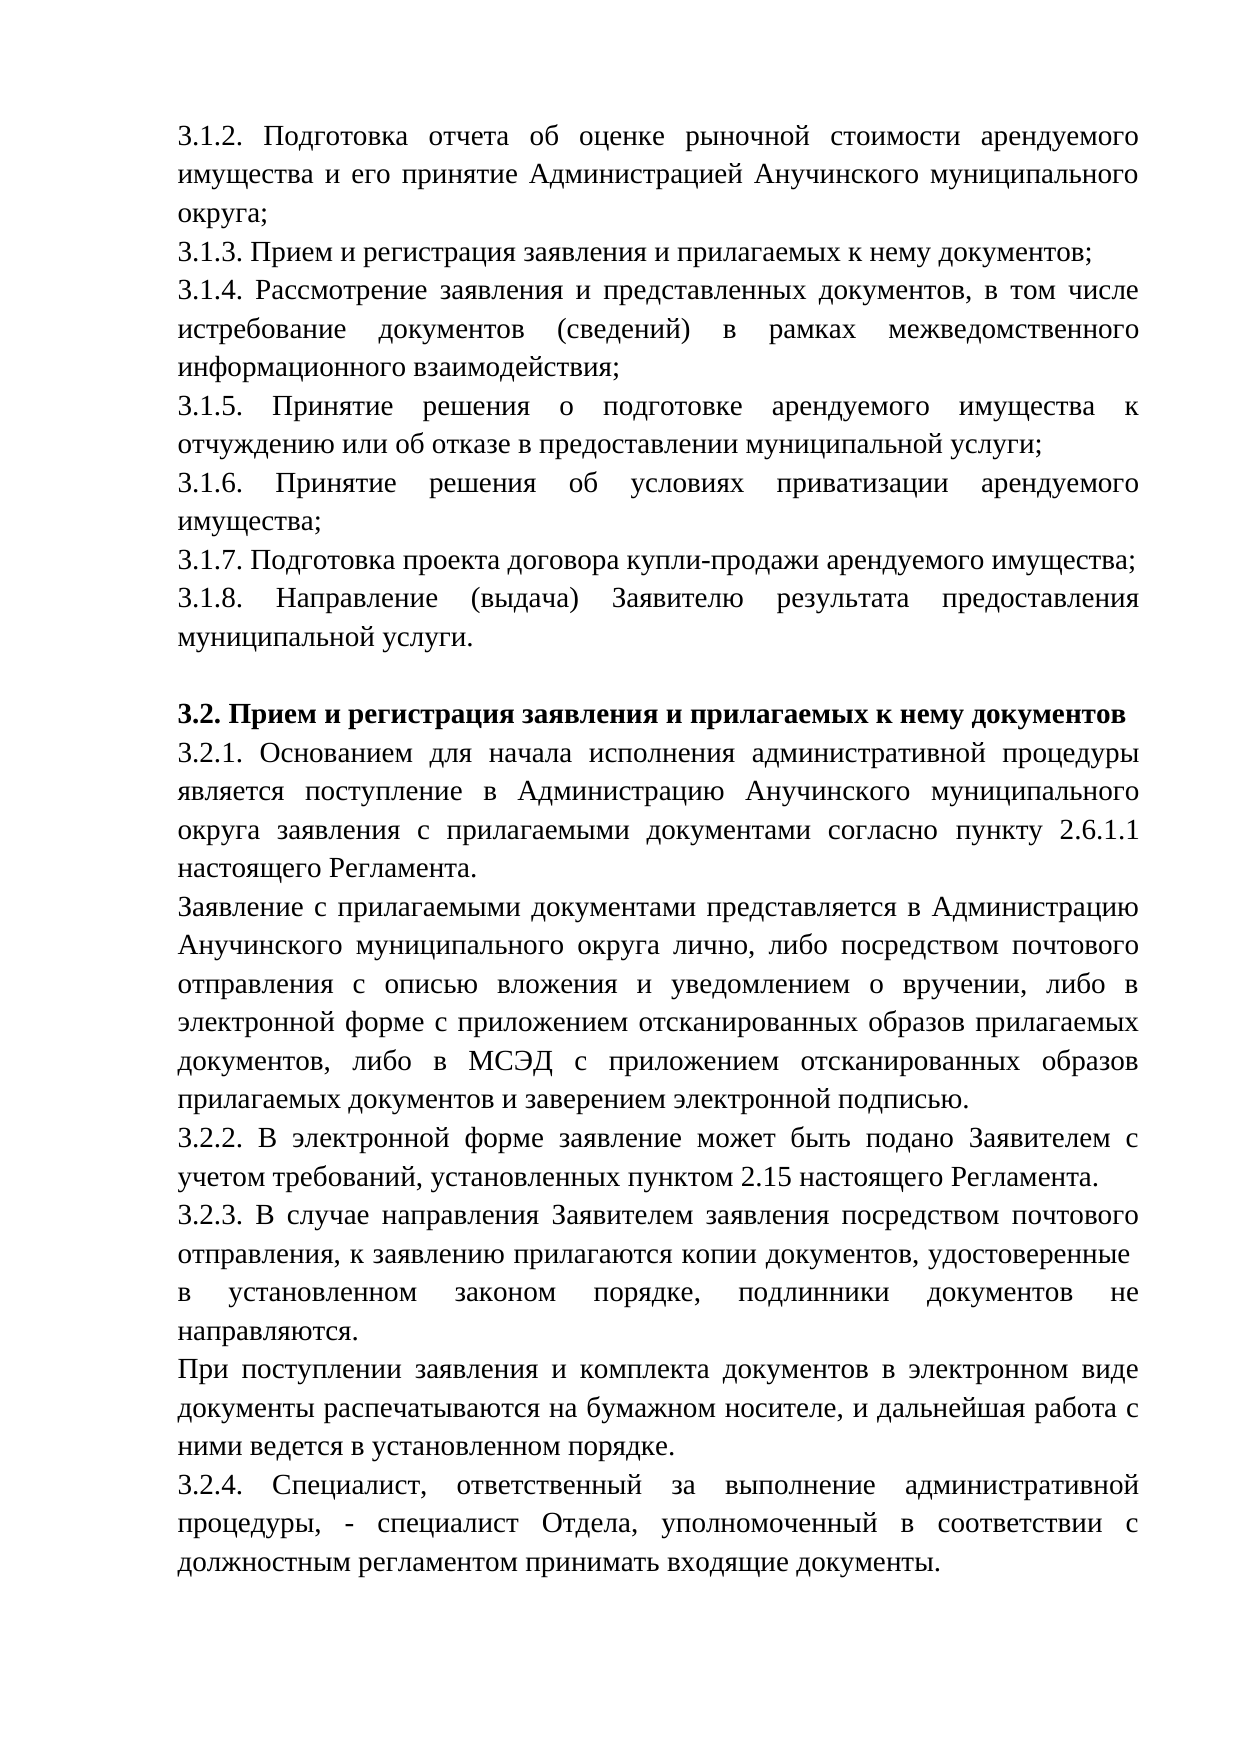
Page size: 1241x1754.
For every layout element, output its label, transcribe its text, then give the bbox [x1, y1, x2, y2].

text 3.2.3. В случае направления Заявителем заявления посредством почтового отправления, к заявлению прилагаются копии документов, удостоверенные в установленном законом порядке, подлинники документов не направляются. [177, 1197, 1140, 1346]
text 3.1.7. Подготовка проекта договора купли-продажи арендуемого имущества; [177, 542, 1140, 576]
text 3.2. Прием и регистрация заявления и прилагаемых к нему документов [177, 696, 1140, 730]
text Заявление с прилагаемыми документами представляется в Администрацию Анучинского муниципального округа лично, либо посредством почтового отправления с описью вложения и уведомлением о вручении, либо в электронной форме с приложением отсканированных образов прилагаемых документов, либо в МСЭД с приложением отсканированных образов прилагаемых документов и заверением электронной подписью. [177, 889, 1140, 1115]
text 3.1.8. Направление (выдача) Заявителю результата предоставления муниципальной услуги. [177, 581, 1140, 653]
text 3.1.3. Прием и регистрация заявления и прилагаемых к нему документов; [177, 234, 1140, 267]
text При поступлении заявления и комплекта документов в электронном виде документы распечатываются на бумажном носителе, и дальнейшая работа с ними ведется в установленном порядке. [177, 1351, 1140, 1462]
text 3.2.4. Специалист, ответственный за выполнение административной процедуры, - специалист Отдела, уполномоченный в соответствии с должностным регламентом принимать входящие документы. [177, 1467, 1140, 1578]
text 3.2.1. Основанием для начала исполнения административной процедуры является поступление в Администрацию Анучинского муниципального округа заявления с прилагаемыми документами согласно пункту 2.6.1.1 настоящего Регламента. [177, 735, 1140, 884]
text 3.1.2. Подготовка отчета об оценке рыночной стоимости арендуемого имущества и его принятие Администрацией Анучинского муниципального округа; [177, 118, 1140, 229]
text 3.2.2. В электронной форме заявление может быть подано Заявителем с учетом требований, установленных пунктом 2.15 настоящего Регламента. [177, 1120, 1140, 1192]
text 3.1.5. Принятие решения о подготовке арендуемого имущества к отчуждению или об отказе в предоставлении муниципальной услуги; [177, 388, 1140, 460]
text 3.1.6. Принятие решения об условиях приватизации арендуемого имущества; [177, 465, 1140, 537]
text 3.1.4. Рассмотрение заявления и представленных документов, в том числе истребование документов (сведений) в рамках межведомственного информационного взаимодействия; [177, 272, 1140, 383]
